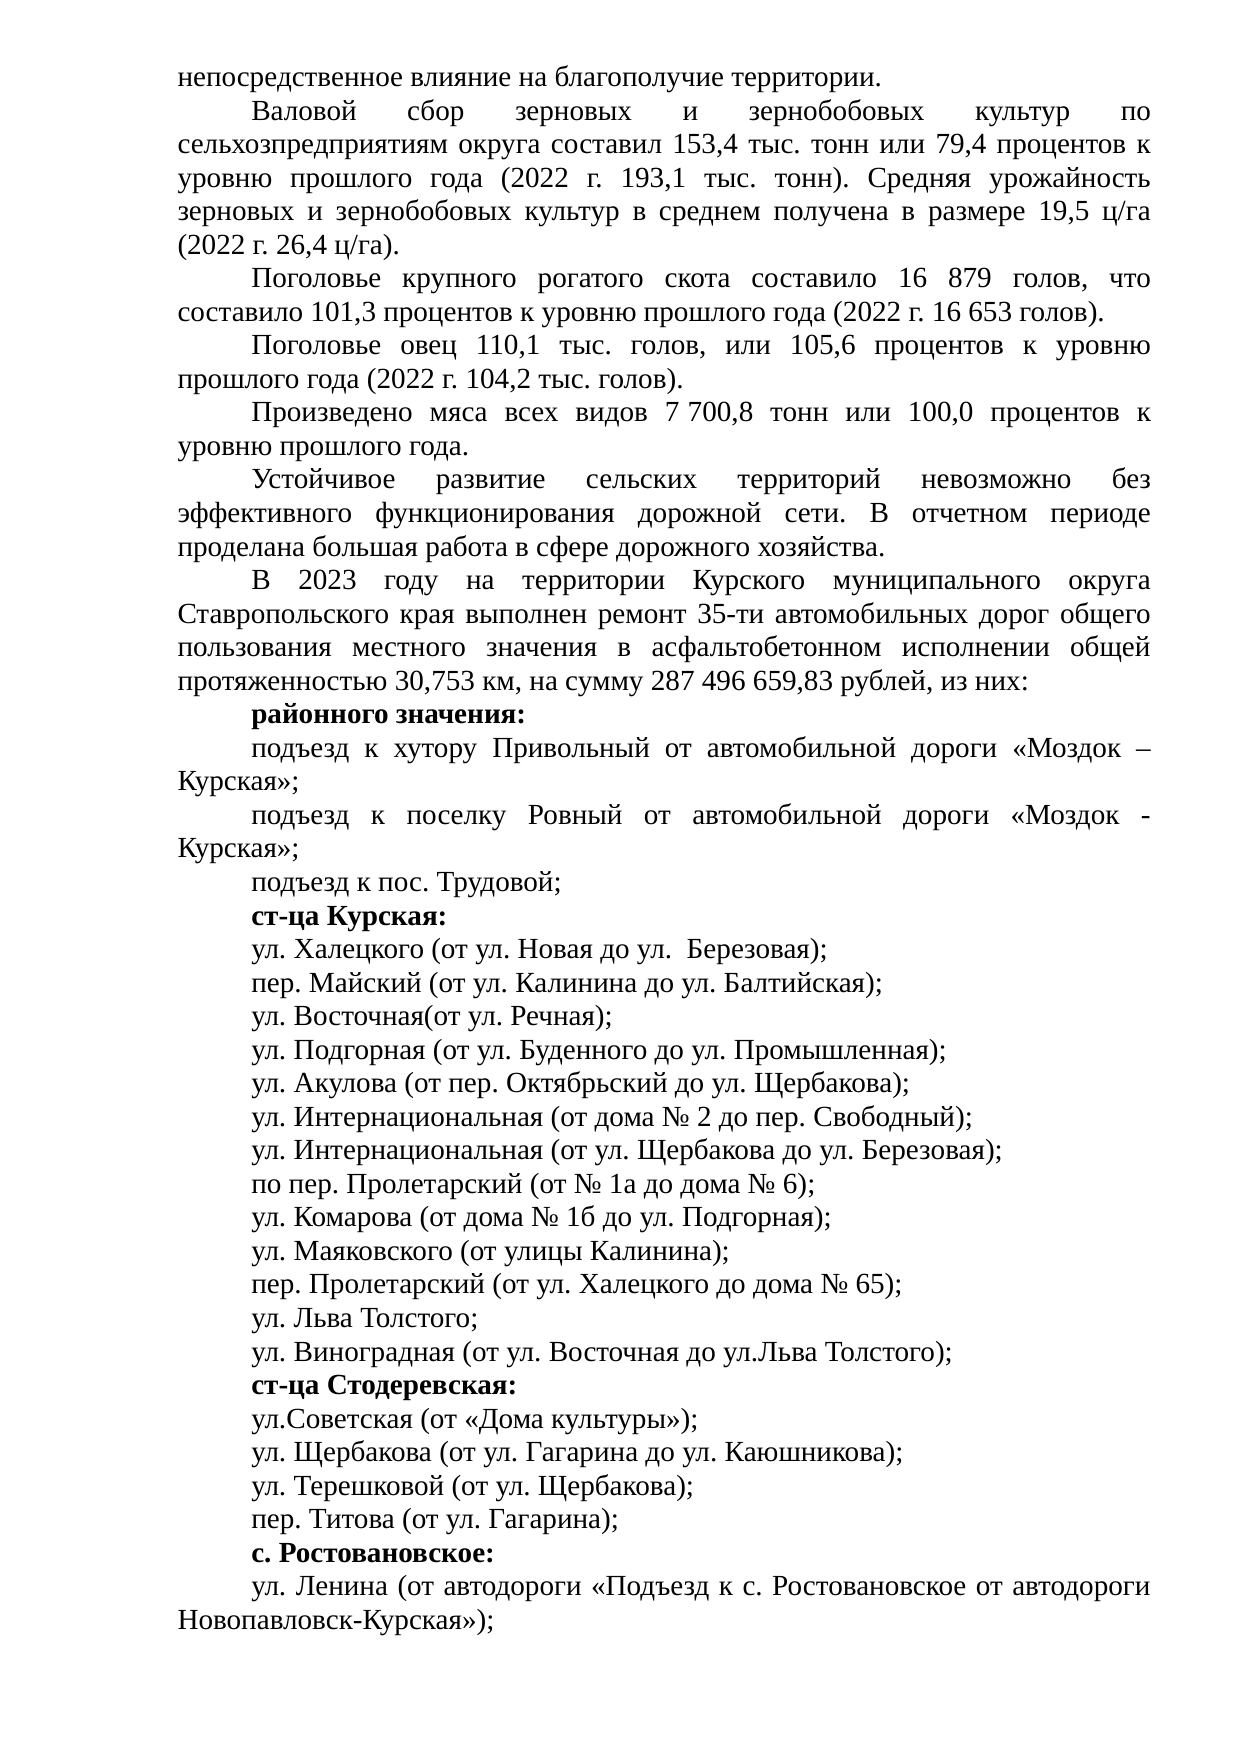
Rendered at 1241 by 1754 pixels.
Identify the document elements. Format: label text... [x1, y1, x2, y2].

text пер. Пролетарский (от ул. Халецкого до дома № 65); [177, 1267, 1152, 1300]
text ул. Виноградная (от ул. Восточная до ул.Льва Толстого); [177, 1334, 1152, 1367]
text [177, 59, 1152, 93]
text ул.Советская (от «Дома культуры»); [177, 1401, 1152, 1434]
text подъезд к поселку Ровный от автомобильной дороги «Моздок - Курская»; [177, 797, 1152, 864]
text ст-ца Стодеревская: [177, 1367, 1152, 1401]
text подъезд к пос. Трудовой; [177, 864, 1152, 898]
text Устойчивое развитие сельских территорий невозможно без эффективного функционирования дорожной сети. В отчетном периоде проделана большая работа в сфере дорожного хозяйства. [177, 462, 1152, 562]
text ул. Терешковой (от ул. Щербакова); [177, 1468, 1152, 1501]
text Валовой сбор зерновых и зернобобовых культур по сельхозпредприятиям округа составил 153,4 тыс. тонн или 79,4 процентов к уровню прошлого года (2022 г. 193,1 тыс. тонн). Средняя урожайность зерновых и зернобобовых культур в среднем получена в размере 19,5 ц/га (2022 г. 26,4 ц/га). [177, 93, 1152, 260]
text пер. Майский (от ул. Калинина до ул. Балтийская); [177, 965, 1152, 998]
text В 2023 году на территории Курского муниципального округа Ставропольского края выполнен ремонт 35-ти автомобильных дорог общего пользования местного значения в асфальтобетонном исполнении общей протяженностью 30,753 км, на сумму 287 496 659,83 рублей, из них: [177, 562, 1152, 696]
text ул. Ленина (от автодороги «Подъезд к с. Ростовановское от автодороги Новопавловск-Курская»); [177, 1568, 1152, 1636]
text ул. Восточная(от ул. Речная); [177, 998, 1152, 1032]
text ст-ца Курская: [177, 898, 1152, 931]
text Произведено мяса всех видов 7 700,8 тонн или 100,0 процентов к уровню прошлого года. [177, 394, 1152, 462]
text ул. Подгорная (от ул. Буденного до ул. Промышленная); [177, 1032, 1152, 1065]
text ул. Комарова (от дома № 1б до ул. Подгорная); [177, 1199, 1152, 1233]
text ул. Интернациональная (от дома № 2 до пер. Свободный); [177, 1099, 1152, 1132]
text Поголовье крупного рогатого скота составило 16 879 голов, что составило 101,3 процентов к уровню прошлого года (2022 г. 16 653 голов). [177, 260, 1152, 327]
text с. Ростовановское: [177, 1535, 1152, 1568]
text по пер. Пролетарский (от № 1а до дома № 6); [177, 1166, 1152, 1199]
text ул. Акулова (от пер. Октябрьский до ул. Щербакова); [177, 1065, 1152, 1099]
text ул. Щербакова (от ул. Гагарина до ул. Каюшникова); [177, 1434, 1152, 1468]
text ул. Халецкого (от ул. Новая до ул. Березовая); [177, 931, 1152, 965]
text подъезд к хутору Привольный от автомобильной дороги «Моздок – Курская»; [177, 730, 1152, 797]
text Поголовье овец 110,1 тыс. голов, или 105,6 процентов к уровню прошлого года (2022 г. 104,2 тыс. голов). [177, 327, 1152, 394]
text ул. Интернациональная (от ул. Щербакова до ул. Березовая); [177, 1132, 1152, 1166]
text районного значения: [177, 696, 1152, 730]
text ул. Маяковского (от улицы Калинина); [177, 1233, 1152, 1267]
text пер. Титова (от ул. Гагарина); [177, 1501, 1152, 1535]
text ул. Льва Толстого; [177, 1300, 1152, 1334]
